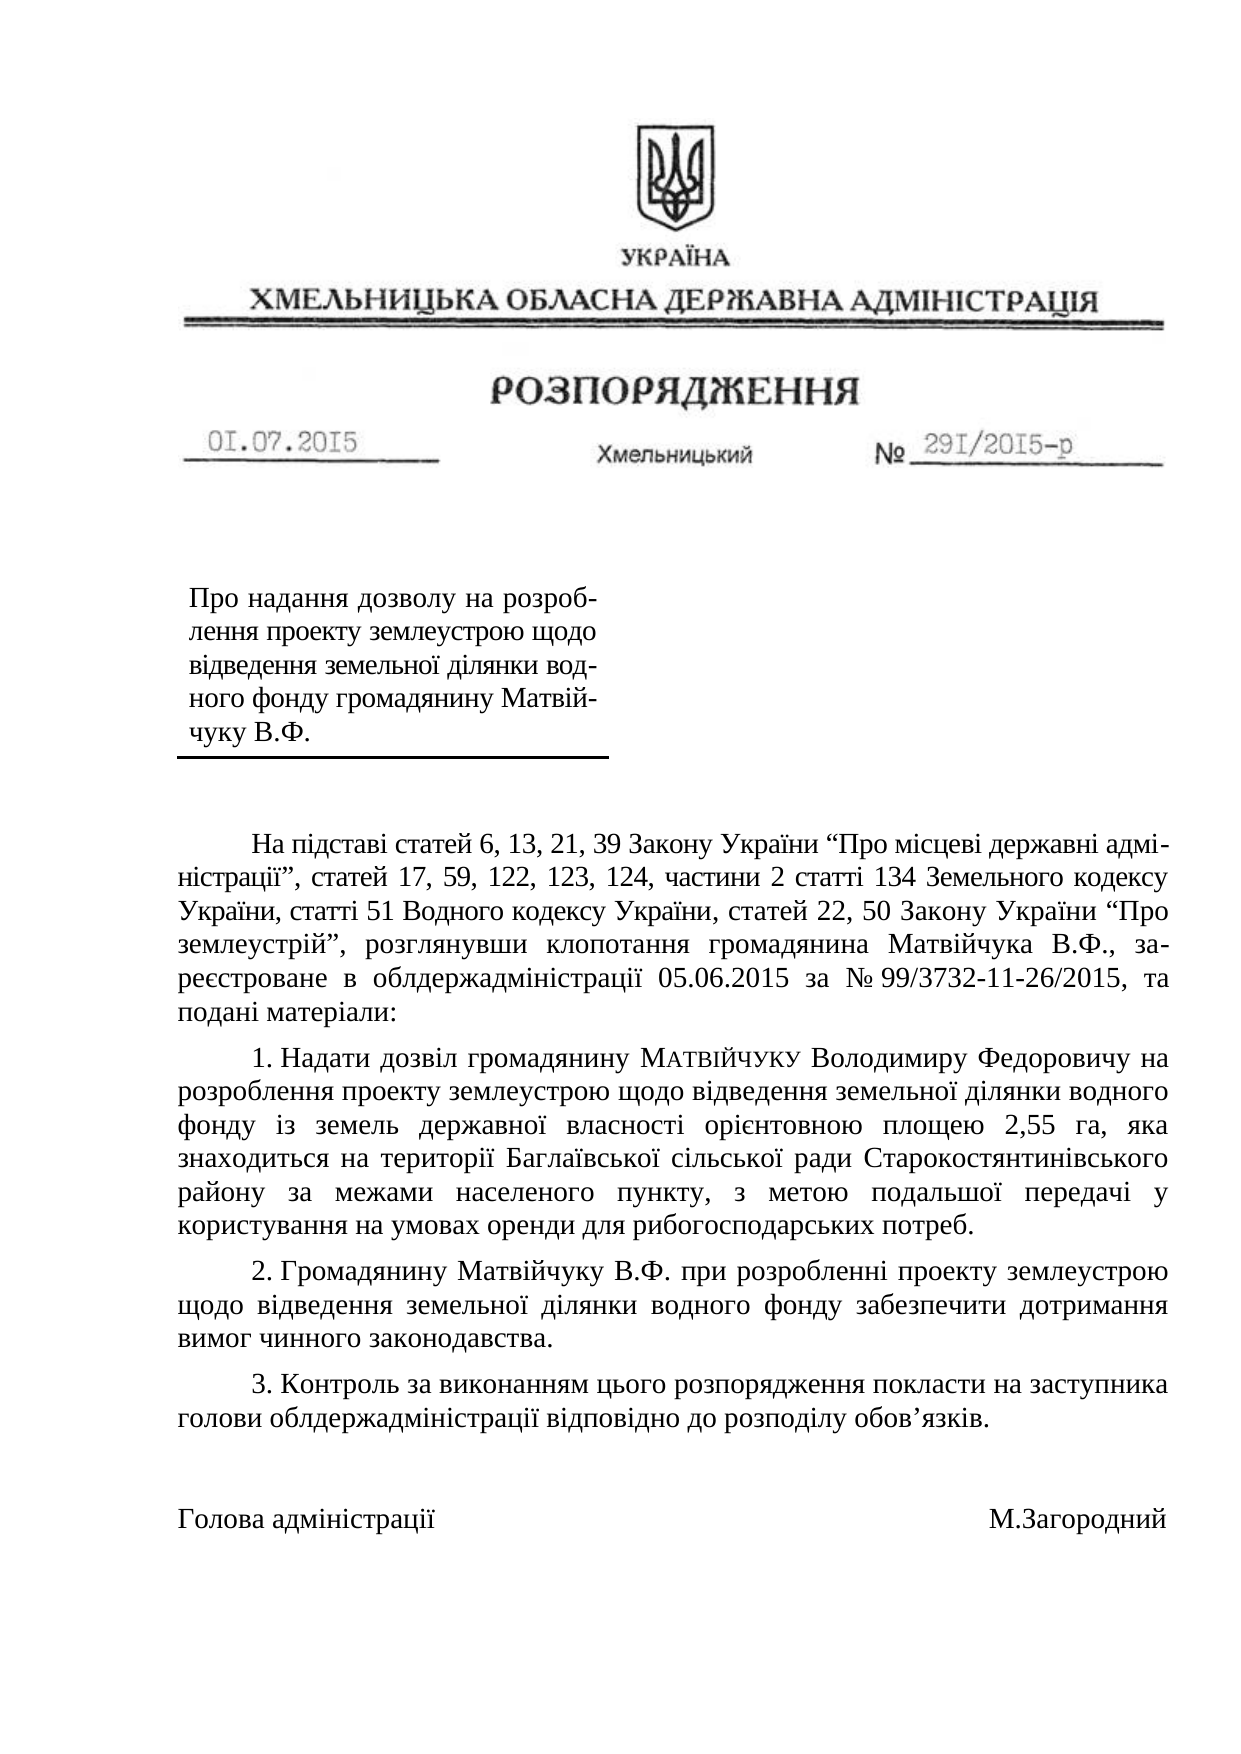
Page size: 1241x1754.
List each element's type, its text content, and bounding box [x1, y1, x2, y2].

text 3. Контроль за виконанням цього розпорядження покласти на заступника голови облдержадміністрації відповідно до розподілу обов’язків. [177, 1367, 1169, 1434]
text Голова адміністрації М.Загородний [177, 1501, 1169, 1534]
text 1. Надати дозвіл громадянину Матвійчуку Володимиру Федоровичу на розроблення проекту землеустрою щодо відведення земельної ділянки водного фонду із земель державної власності орієнтовною площею , яка знаходиться на території Баглаївської сільської ради Старокостянтинівського району за межами населеного пункту, з метою подальшої передачі у користування на умовах оренди для рибогосподарських потреб. [177, 1040, 1169, 1241]
text На підставі статей 6, 13, 21, 39 Закону України “Про місцеві державні адміністрації”, статей 17, 59, 122, 123, 124, частини 2 статті 134 Земельного кодексу України, статті 51 Водного кодексу України, статей 22, 50 Закону України “Про землеустрій”, розглянувши клопотання громадянина Матвійчука В.Ф., зареєстроване в облдержадміністрації 05.06.2015 за № 99/3732-11-26/2015, та подані матеріали: [177, 826, 1169, 1027]
table_header Про надання дозволу на розроблення проекту землеустрою щодо відведення земельної ділянки водного фонду громадянину Матвійчуку В.Ф. [177, 580, 608, 756]
text 2. Громадянину Матвійчуку В.Ф. при розробленні проекту землеустрою щодо відведення земельної ділянки водного фонду забезпечити дотримання вимог чинного законодавства. [177, 1253, 1169, 1354]
picture [178, 118, 1169, 479]
